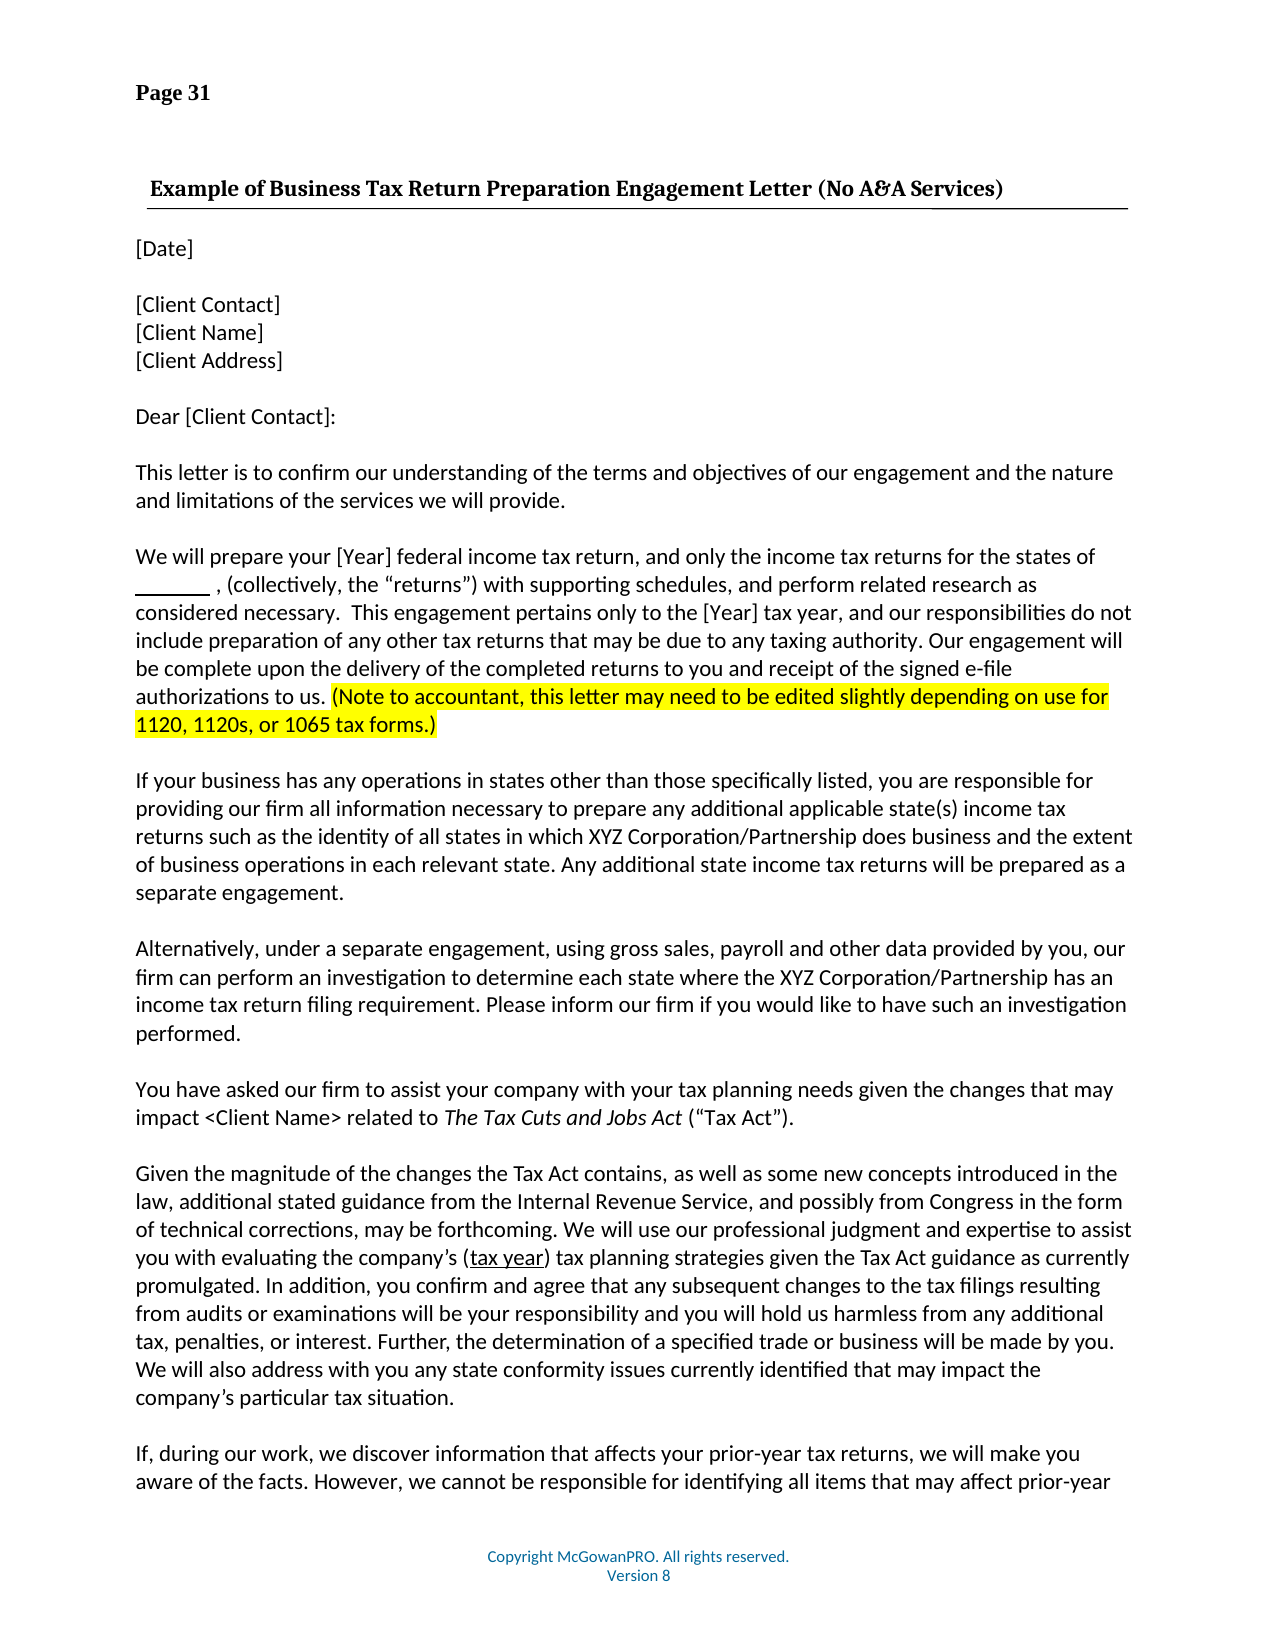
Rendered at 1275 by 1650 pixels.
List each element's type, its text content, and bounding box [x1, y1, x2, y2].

text This letter is to confirm our understanding of the terms and objectives of our engagement and the nature and limitations of the services we will provide. [135, 458, 1139, 514]
text [Date] [135, 234, 1139, 262]
text Dear [Client Contact]: [135, 402, 1139, 430]
text You have asked our firm to assist your company with your tax planning needs given the changes that may impact <Client Name> related to The Tax Cuts and Jobs Act (“Tax Act”). [135, 1075, 1139, 1131]
text , (collectively, the “returns”) with supporting schedules, and perform related research as considered necessary. This engagement pertains only to the [Year] tax year, and our responsibilities do not include preparation of any other tax returns that may be due to any taxing authority. Our engagement will be complete upon the delivery of the completed returns to you and receipt of the signed e-file authorizations to us. (Note to accountant, this letter may need to be edited slightly depending on use for 1120, 1120s, or 1065 tax forms.) [135, 570, 1139, 738]
text Alternatively, under a separate engagement, using gross sales, payroll and other data provided by you, our firm can perform an investigation to determine each state where the XYZ Corporation/Partnership has an income tax return filing requirement. Please inform our firm if you would like to have such an investigation performed. [135, 934, 1139, 1047]
picture [547, 1551, 552, 1560]
text [Client Address] [135, 346, 1139, 374]
text We will prepare your [Year] federal income tax return, and only the income tax returns for the states of [135, 542, 1139, 570]
subtitle Example of Business Tax Return Preparation Engagement Letter (No A&A Services) [150, 175, 1139, 202]
text [Client Name] [135, 318, 1139, 346]
text Given the magnitude of the changes the Tax Act contains, as well as some new concepts introduced in the law, additional stated guidance from the Internal Revenue Service, and possibly from Congress in the form of technical corrections, may be forthcoming. We will use our professional judgment and expertise to assist you with evaluating the company’s (tax year) tax planning strategies given the Tax Act guidance as currently promulgated. In addition, you confirm and agree that any subsequent changes to the tax filings resulting from audits or examinations will be your responsibility and you will hold us harmless from any additional tax, penalties, or interest. Further, the determination of a specified trade or business will be made by you. We will also address with you any state conformity issues currently identified that may impact the company’s particular tax situation. [135, 1159, 1139, 1411]
text [Client Contact] [135, 290, 1139, 318]
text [135, 1439, 1139, 1495]
text If your business has any operations in states other than those specifically listed, you are responsible for providing our firm all information necessary to prepare any additional applicable state(s) income tax returns such as the identity of all states in which XYZ Corporation/Partnership does business and the extent of business operations in each relevant state. Any additional state income tax returns will be prepared as a separate engagement. [135, 766, 1139, 907]
